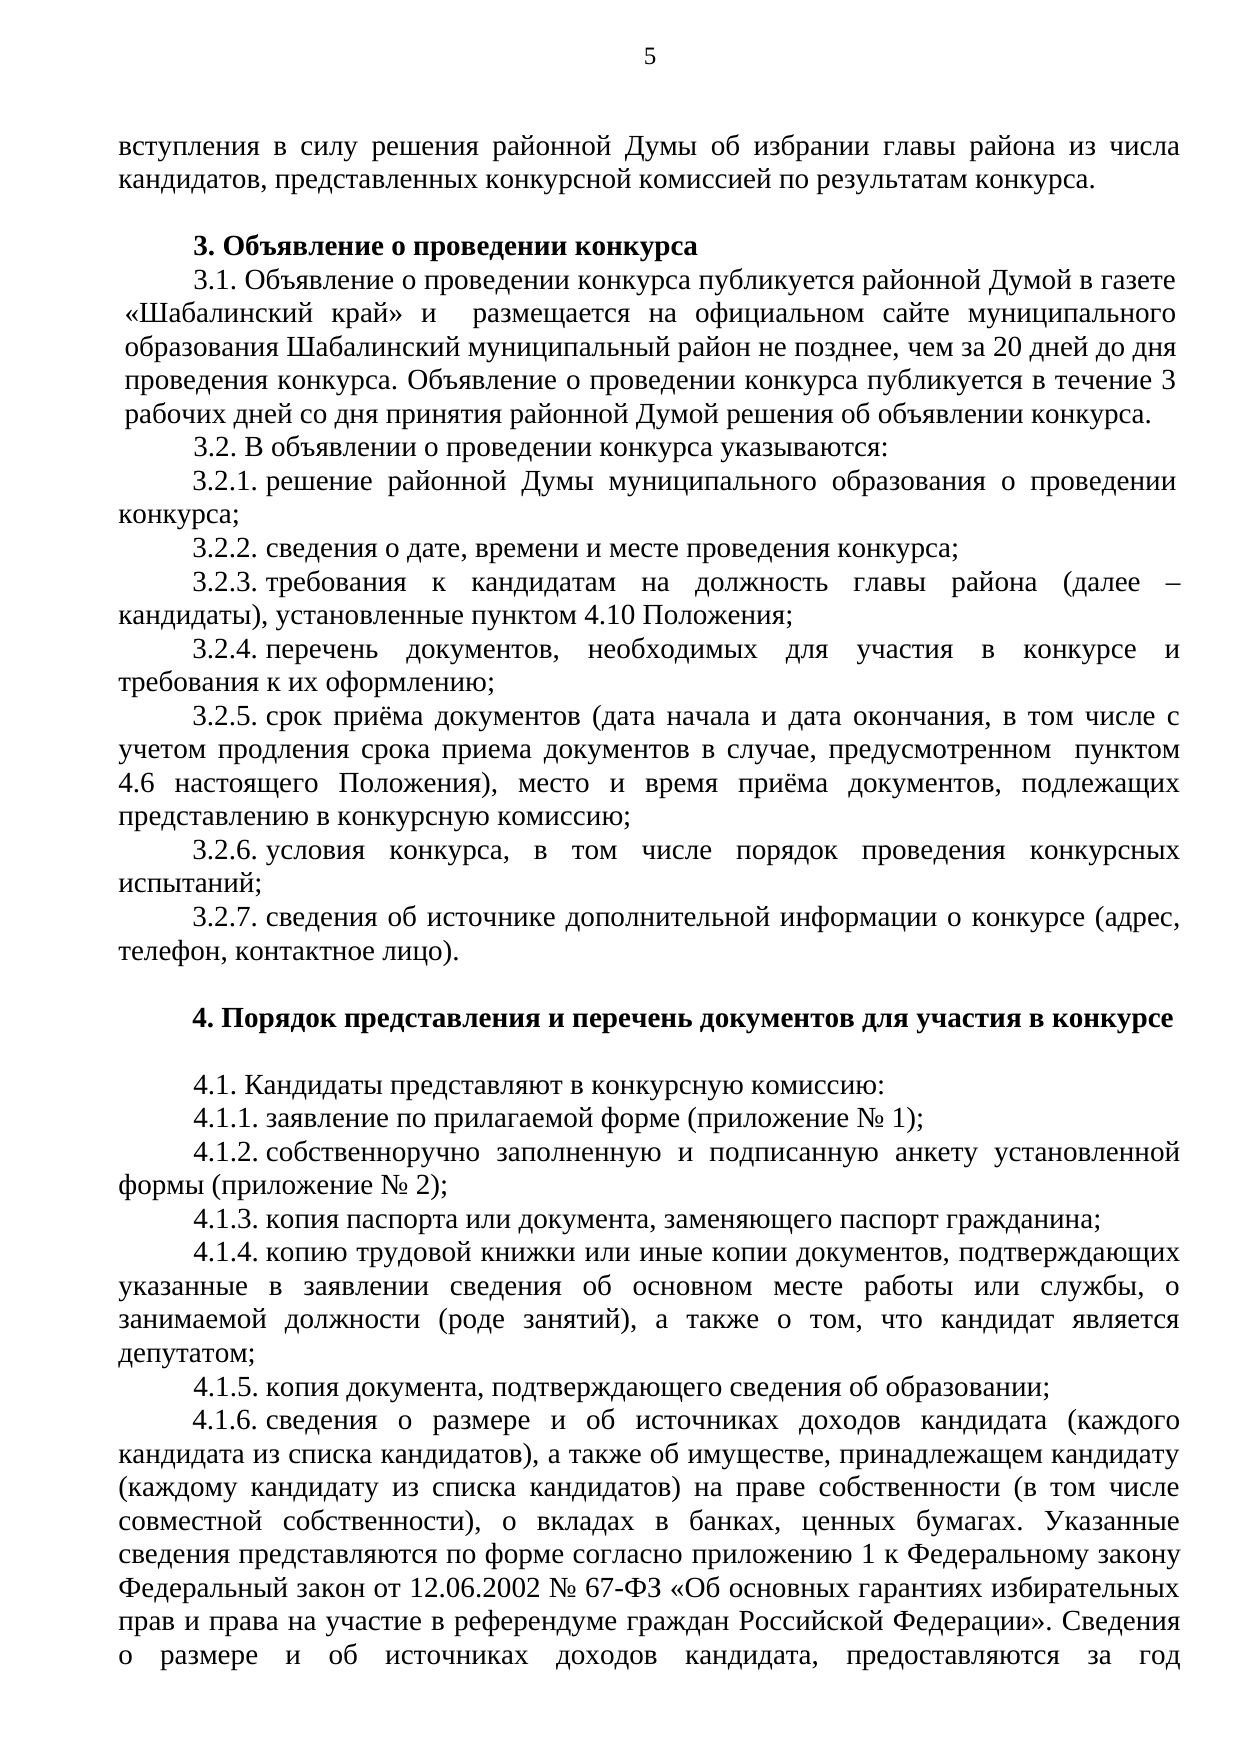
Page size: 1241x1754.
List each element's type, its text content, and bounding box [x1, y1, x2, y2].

list копия документа, подтверждающего сведения об образовании; [118, 1369, 1181, 1402]
list перечень документов, необходимых для участия в конкурсе и требования к их оформлению; [118, 631, 1181, 698]
list условия конкурса, в том числе порядок проведения конкурсных испытаний; [118, 832, 1181, 899]
list собственноручно заполненную и подписанную анкету установленной формы (приложение № 2); [118, 1134, 1181, 1201]
list срок приёма документов (дата начала и дата окончания, в том числе с учетом продления срока приема документов в случае, предусмотренном пунктом 4.6 настоящего Положения), место и время приёма документов, подлежащих представлению в конкурсную комиссию; [118, 698, 1181, 832]
text 3. Объявление о проведении конкурса [118, 228, 1181, 262]
text 3.2. В объявлении о проведении конкурса указываются: [124, 429, 1177, 463]
list копию трудовой книжки или иные копии документов, подтверждающих указанные в заявлении сведения об основном месте работы или службы, о занимаемой должности (роде занятий), а также о том, что кандидат является депутатом; [118, 1234, 1181, 1369]
text 4.1. Кандидаты представляют в конкурсную комиссию: [118, 1067, 1179, 1100]
list копия паспорта или документа, заменяющего паспорт гражданина; [118, 1201, 1181, 1234]
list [118, 1402, 1181, 1671]
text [118, 128, 1181, 195]
list сведения о дате, времени и месте проведения конкурса; [118, 530, 1177, 564]
list сведения об источнике дополнительной информации о конкурсе (адрес, телефон, контактное лицо). [118, 899, 1181, 966]
list решение районной Думы муниципального образования о проведении конкурса; [118, 463, 1177, 530]
text 4. Порядок представления и перечень документов для участия в конкурсе [192, 1000, 1181, 1033]
list требования к кандидатам на должность главы района (далее – кандидаты), установленные пунктом 4.10 Положения; [118, 564, 1181, 631]
text 3.1. Объявление о проведении конкурса публикуется районной Думой в газете «Шабалинский край» и размещается на официальном сайте муниципального образования Шабалинский муниципальный район не позднее, чем за 20 дней до дня проведения конкурса. Объявление о проведении конкурса публикуется в течение 3 рабочих дней со дня принятия районной Думой решения об объявлении конкурса. [124, 262, 1177, 429]
list заявление по прилагаемой форме (приложение № 1); [118, 1100, 1181, 1134]
